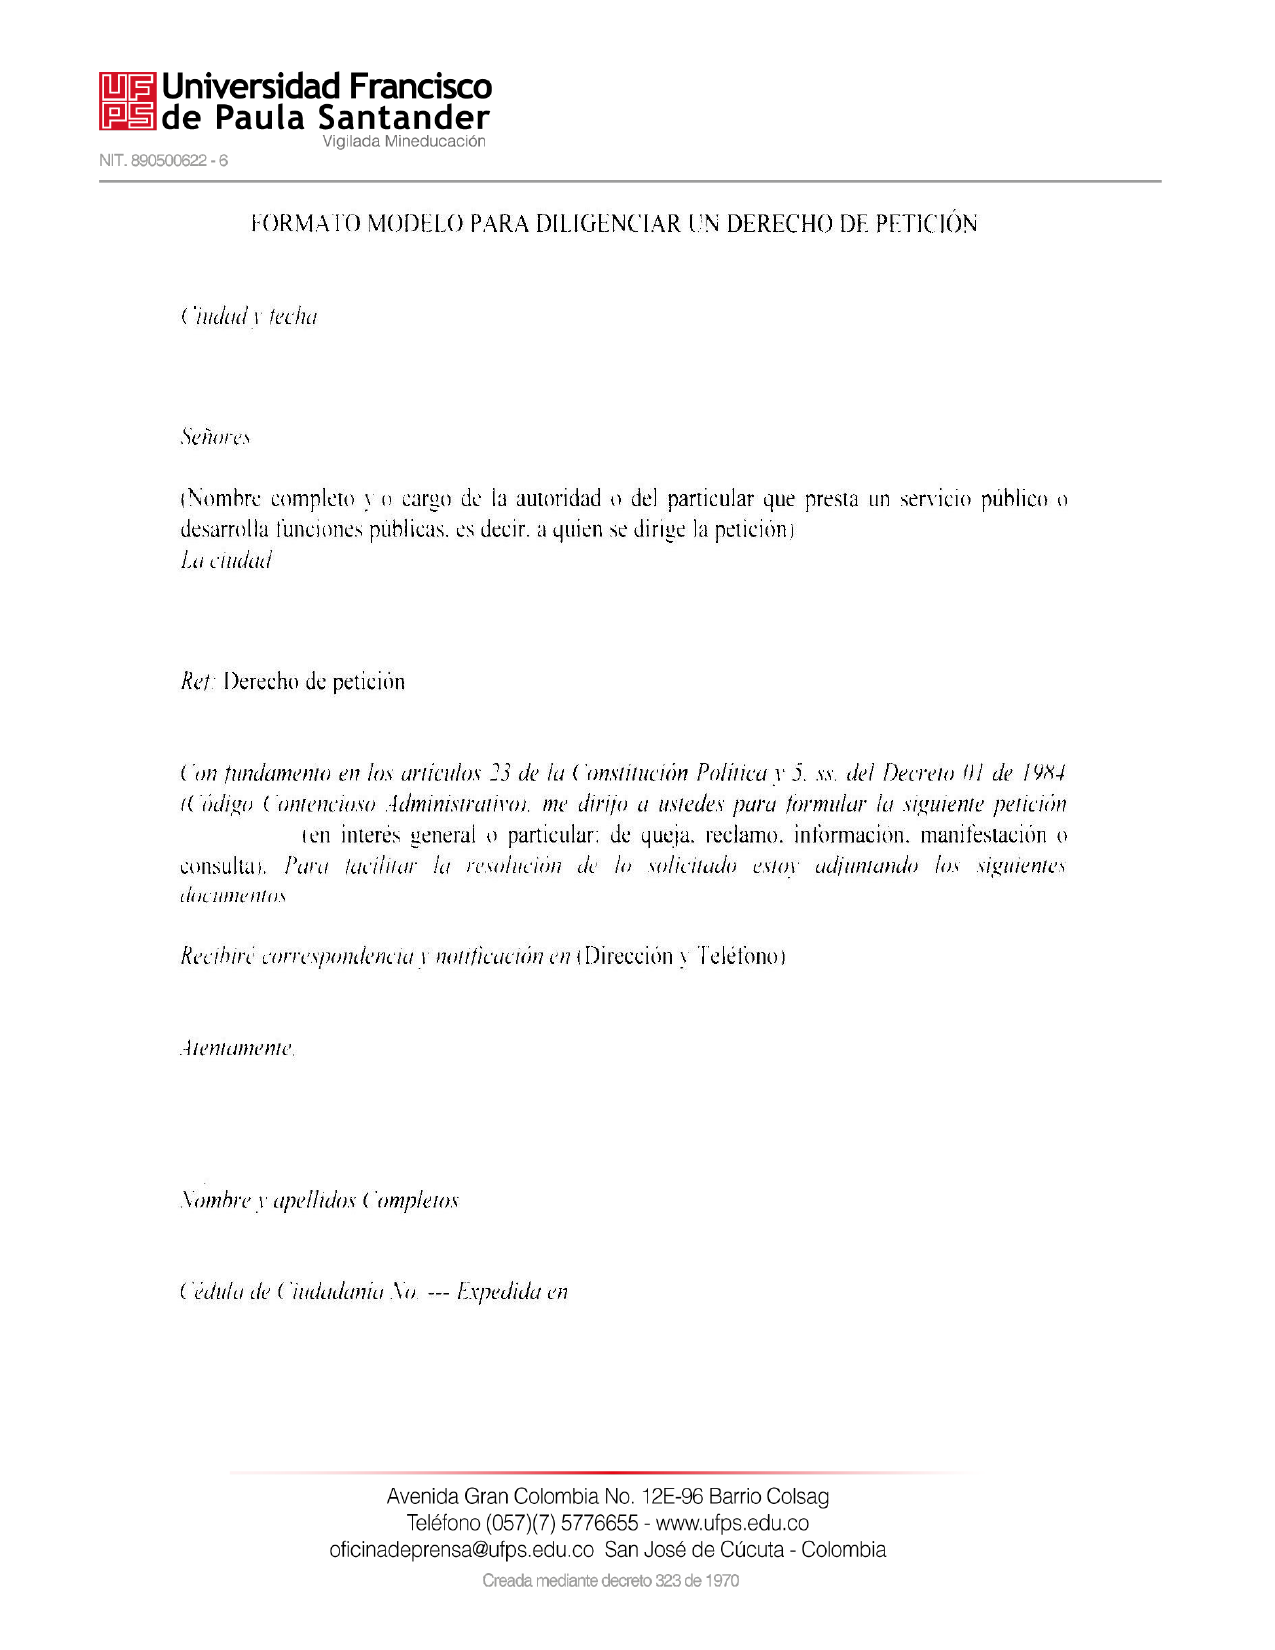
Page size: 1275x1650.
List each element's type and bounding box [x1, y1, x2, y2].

picture [0, 1441, 1275, 1620]
picture [177, 207, 1068, 1310]
picture [72, 47, 1188, 203]
